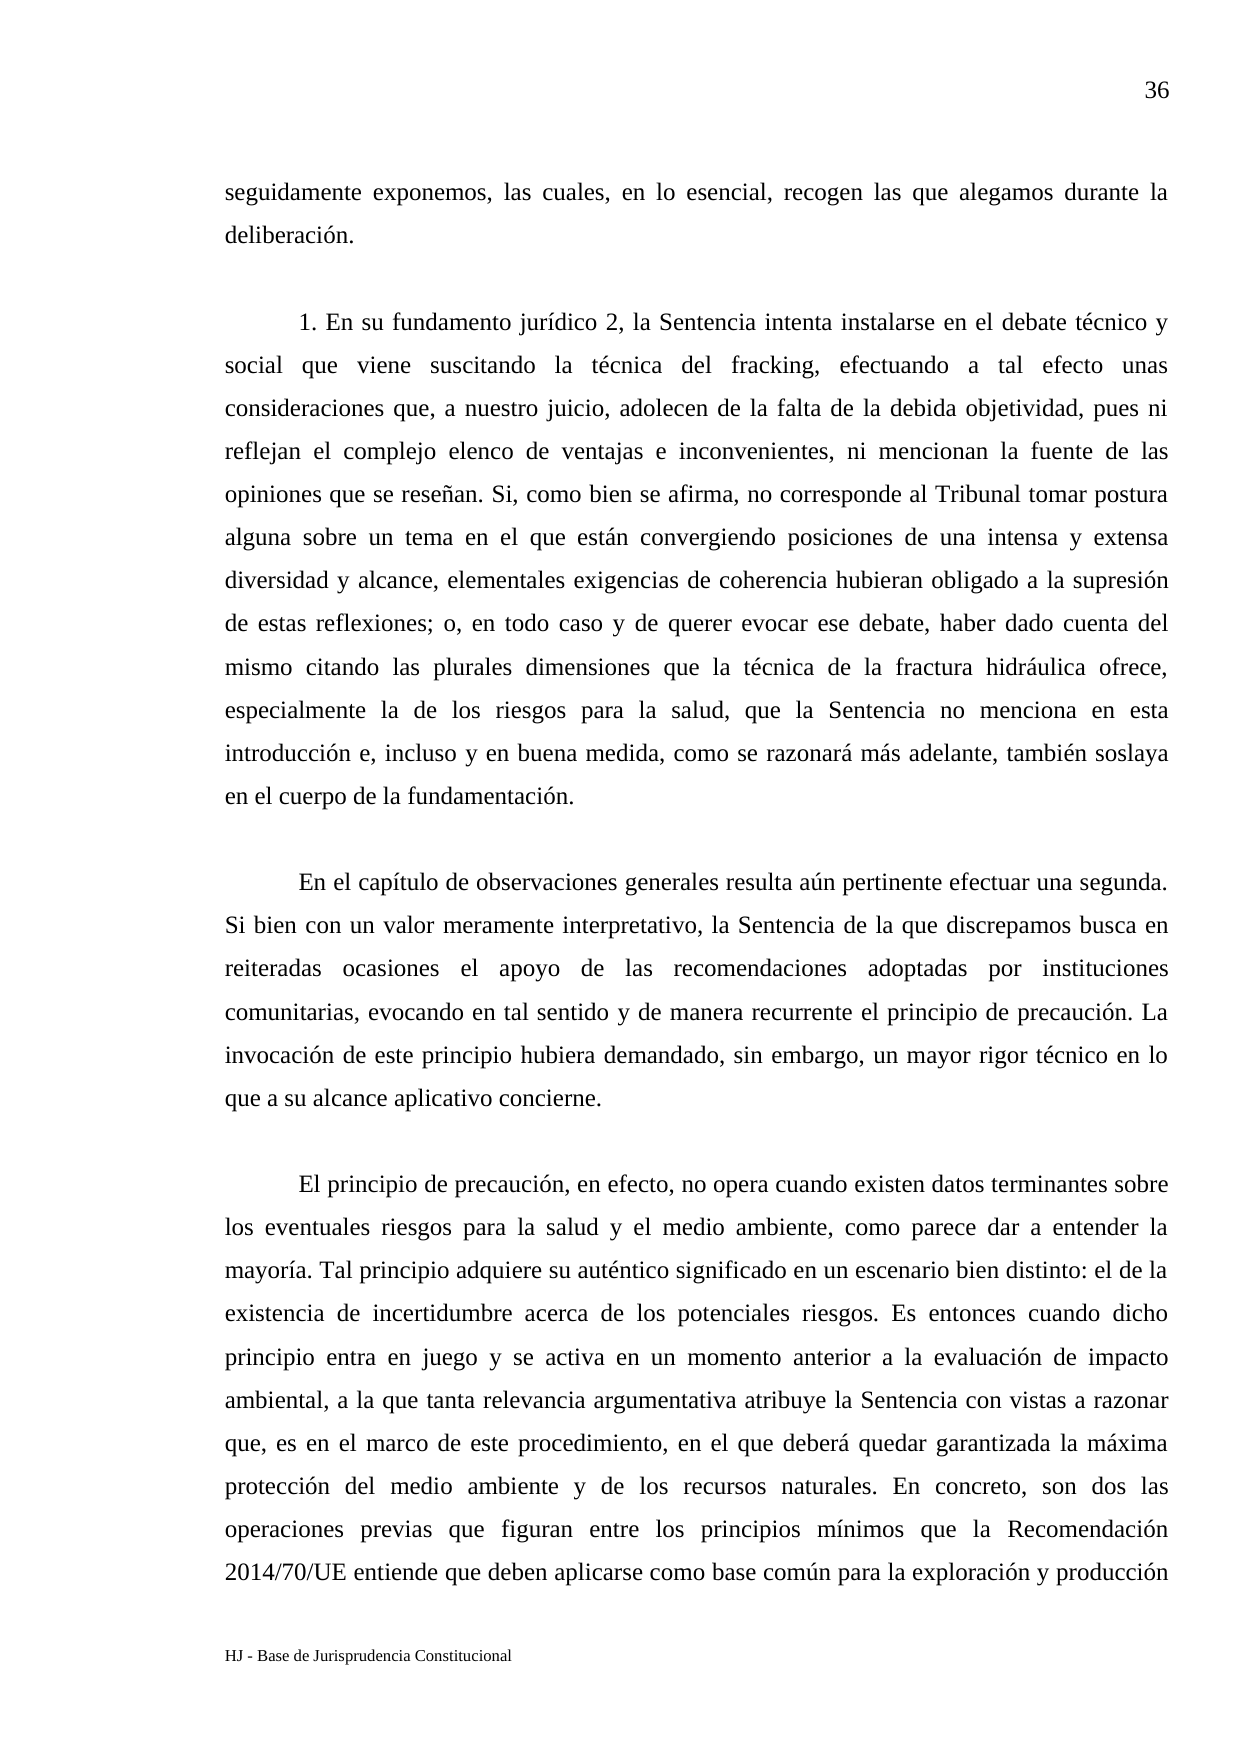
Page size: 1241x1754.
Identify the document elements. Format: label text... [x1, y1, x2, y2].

text En el capítulo de observaciones generales resulta aún pertinente efectuar una segunda. Si bien con un valor meramente interpretativo, la Sentencia de la que discrepamos busca en reiteradas ocasiones el apoyo de las recomendaciones adoptadas por instituciones comunitarias, evocando en tal sentido y de manera recurrente el principio de precaución. La invocación de este principio hubiera demandado, sin embargo, un mayor rigor técnico en lo que a su alcance aplicativo concierne. [224, 867, 1169, 1112]
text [224, 177, 1169, 249]
text 1. En su fundamento jurídico 2, la Sentencia intenta instalarse en el debate técnico y social que viene suscitando la técnica del fracking, efectuando a tal efecto unas consideraciones que, a nuestro juicio, adolecen de la falta de la debida objetividad, pues ni reflejan el complejo elenco de ventajas e inconvenientes, ni mencionan la fuente de las opiniones que se reseñan. Si, como bien se afirma, no corresponde al Tribunal tomar postura alguna sobre un tema en el que están convergiendo posiciones de una intensa y extensa diversidad y alcance, elementales exigencias de coherencia hubieran obligado a la supresión de estas reflexiones; o, en todo caso y de querer evocar ese debate, haber dado cuenta del mismo citando las plurales dimensiones que la técnica de la fractura hidráulica ofrece, especialmente la de los riesgos para la salud, que la Sentencia no menciona en esta introducción e, incluso y en buena medida, como se razonará más adelante, también soslaya en el cuerpo de la fundamentación. [224, 307, 1169, 810]
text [224, 1169, 1169, 1586]
